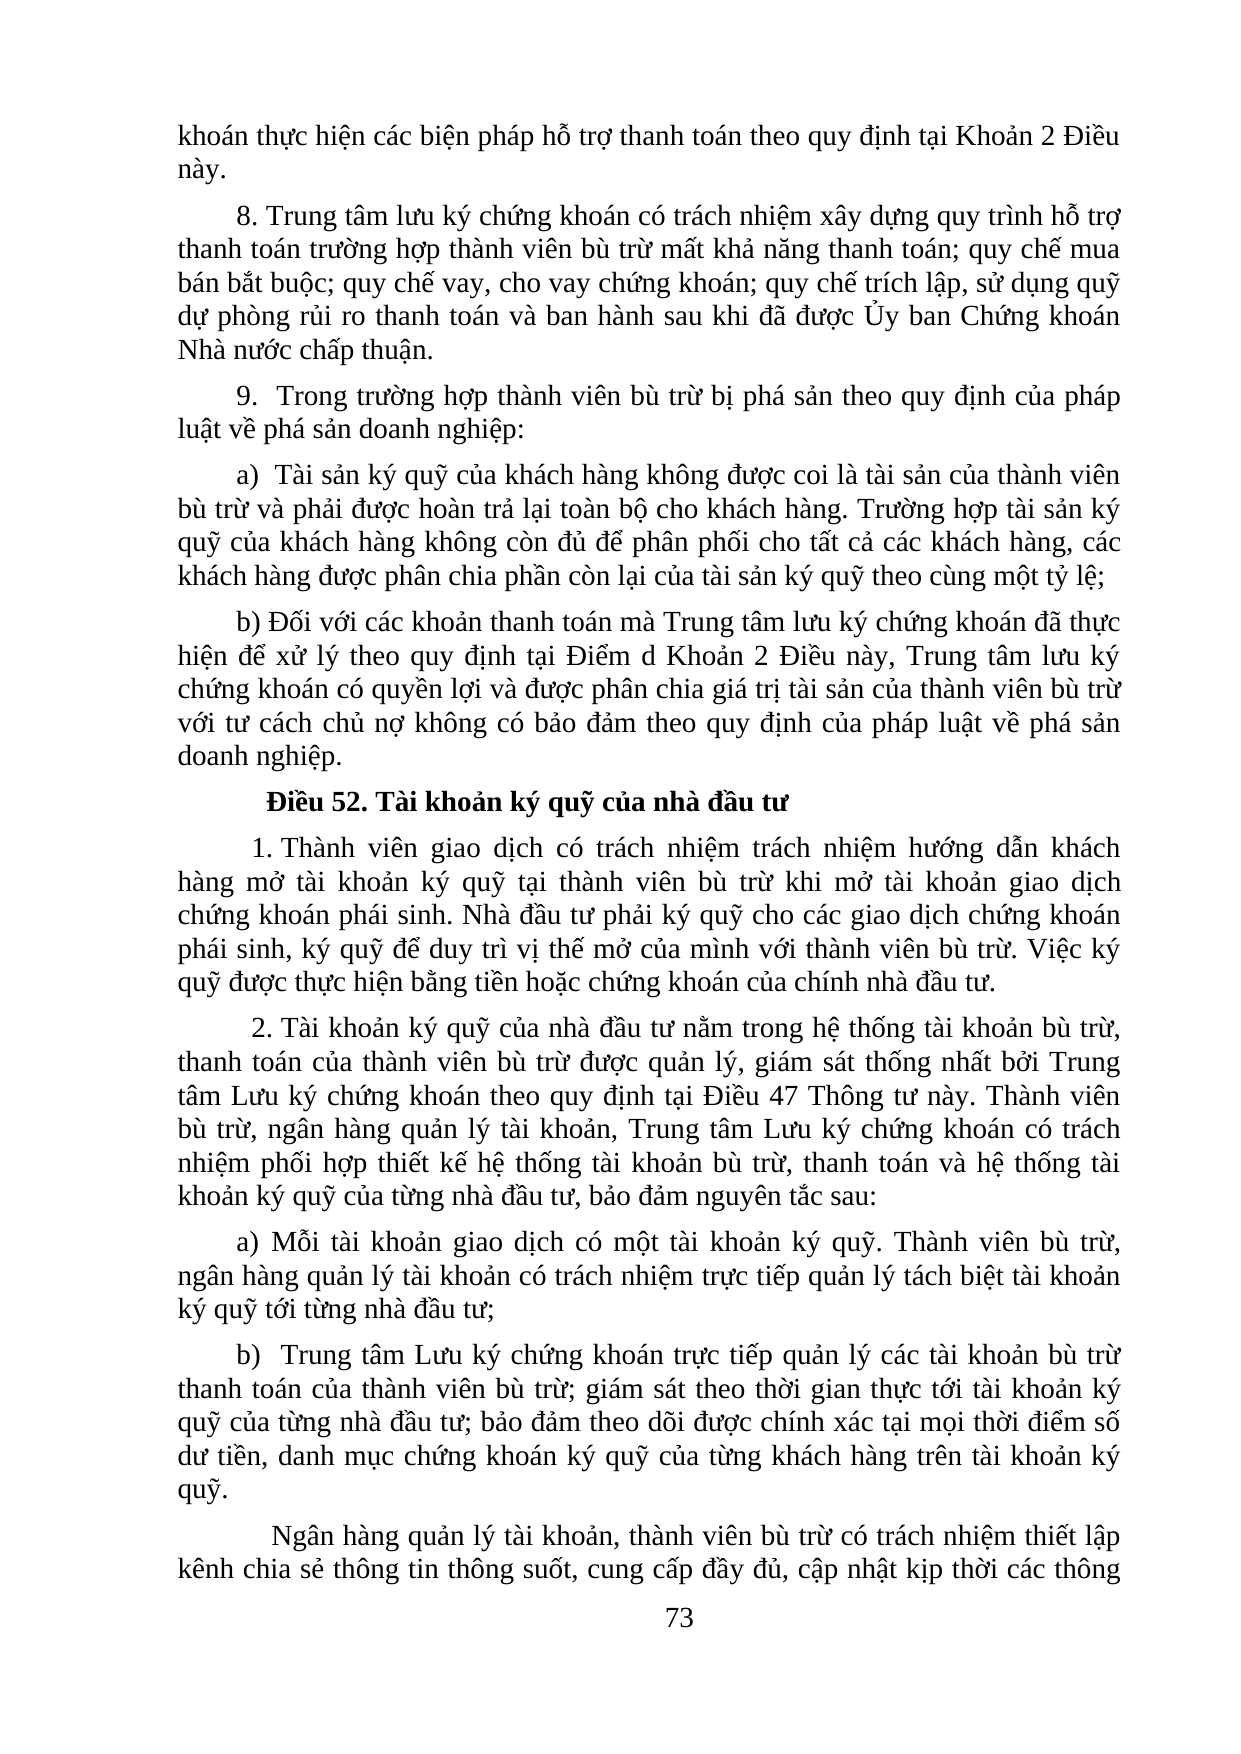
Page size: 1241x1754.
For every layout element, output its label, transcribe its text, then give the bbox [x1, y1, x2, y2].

text 9. Trong trường hợp thành viên bù trừ bị phá sản theo quy định của pháp luật về phá sản doanh nghiệp: [177, 378, 1122, 445]
text 8. Trung tâm lưu ký chứng khoán có trách nhiệm xây dựng quy trình hỗ trợ thanh toán trường hợp thành viên bù trừ mất khả năng thanh toán; quy chế mua bán bắt buộc; quy chế vay, cho vay chứng khoán; quy chế trích lập, sử dụng quỹ dự phòng rủi ro thanh toán và ban hành sau khi đã được Ủy ban Chứng khoán Nhà nước chấp thuận. [177, 198, 1122, 365]
list Thành viên giao dịch có trách nhiệm trách nhiệm hướng dẫn khách hàng mở tài khoản ký quỹ tại thành viên bù trừ khi mở tài khoản giao dịch chứng khoán phái sinh. Nhà đầu tư phải ký quỹ cho các giao dịch chứng khoán phái sinh, ký quỹ để duy trì vị thế mở của mình với thành viên bù trừ. Việc ký quỹ được thực hiện bằng tiền hoặc chứng khoán của chính nhà đầu tư. [177, 830, 1122, 998]
list Tài khoản ký quỹ của nhà đầu tư nằm trong hệ thống tài khoản bù trừ, thanh toán của thành viên bù trừ được quản lý, giám sát thống nhất bởi Trung tâm Lưu ký chứng khoán theo quy định tại Điều 47 Thông tư này. Thành viên bù trừ, ngân hàng quản lý tài khoản, Trung tâm Lưu ký chứng khoán có trách nhiệm phối hợp thiết kế hệ thống tài khoản bù trừ, thanh toán và hệ thống tài khoản ký quỹ của từng nhà đầu tư, bảo đảm nguyên tắc sau: [177, 1011, 1122, 1212]
subtitle Tài khoản ký quỹ của nhà đầu tư [266, 784, 1122, 818]
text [177, 118, 1122, 185]
text a) Tài sản ký quỹ của khách hàng không được coi là tài sản của thành viên bù trừ và phải được hoàn trả lại toàn bộ cho khách hàng. Trường hợp tài sản ký quỹ của khách hàng không còn đủ để phân phối cho tất cả các khách hàng, các khách hàng được phân chia phần còn lại của tài sản ký quỹ theo cùng một tỷ lệ; [177, 457, 1122, 592]
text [177, 1518, 1122, 1585]
text b) Đối với các khoản thanh toán mà Trung tâm lưu ký chứng khoán đã thực hiện để xử lý theo quy định tại Điểm d Khoản 2 Điều này, Trung tâm lưu ký chứng khoán có quyền lợi và được phân chia giá trị tài sản của thành viên bù trừ với tư cách chủ nợ không có bảo đảm theo quy định của pháp luật về phá sản doanh nghiệp. [177, 604, 1122, 772]
list Trung tâm Lưu ký chứng khoán trực tiếp quản lý các tài khoản bù trừ thanh toán của thành viên bù trừ; giám sát theo thời gian thực tới tài khoản ký quỹ của từng nhà đầu tư; bảo đảm theo dõi được chính xác tại mọi thời điểm số dư tiền, danh mục chứng khoán ký quỹ của từng khách hàng trên tài khoản ký quỹ. [177, 1337, 1122, 1505]
list Mỗi tài khoản giao dịch có một tài khoản ký quỹ. Thành viên bù trừ, ngân hàng quản lý tài khoản có trách nhiệm trực tiếp quản lý tách biệt tài khoản ký quỹ tới từng nhà đầu tư; [177, 1224, 1122, 1325]
